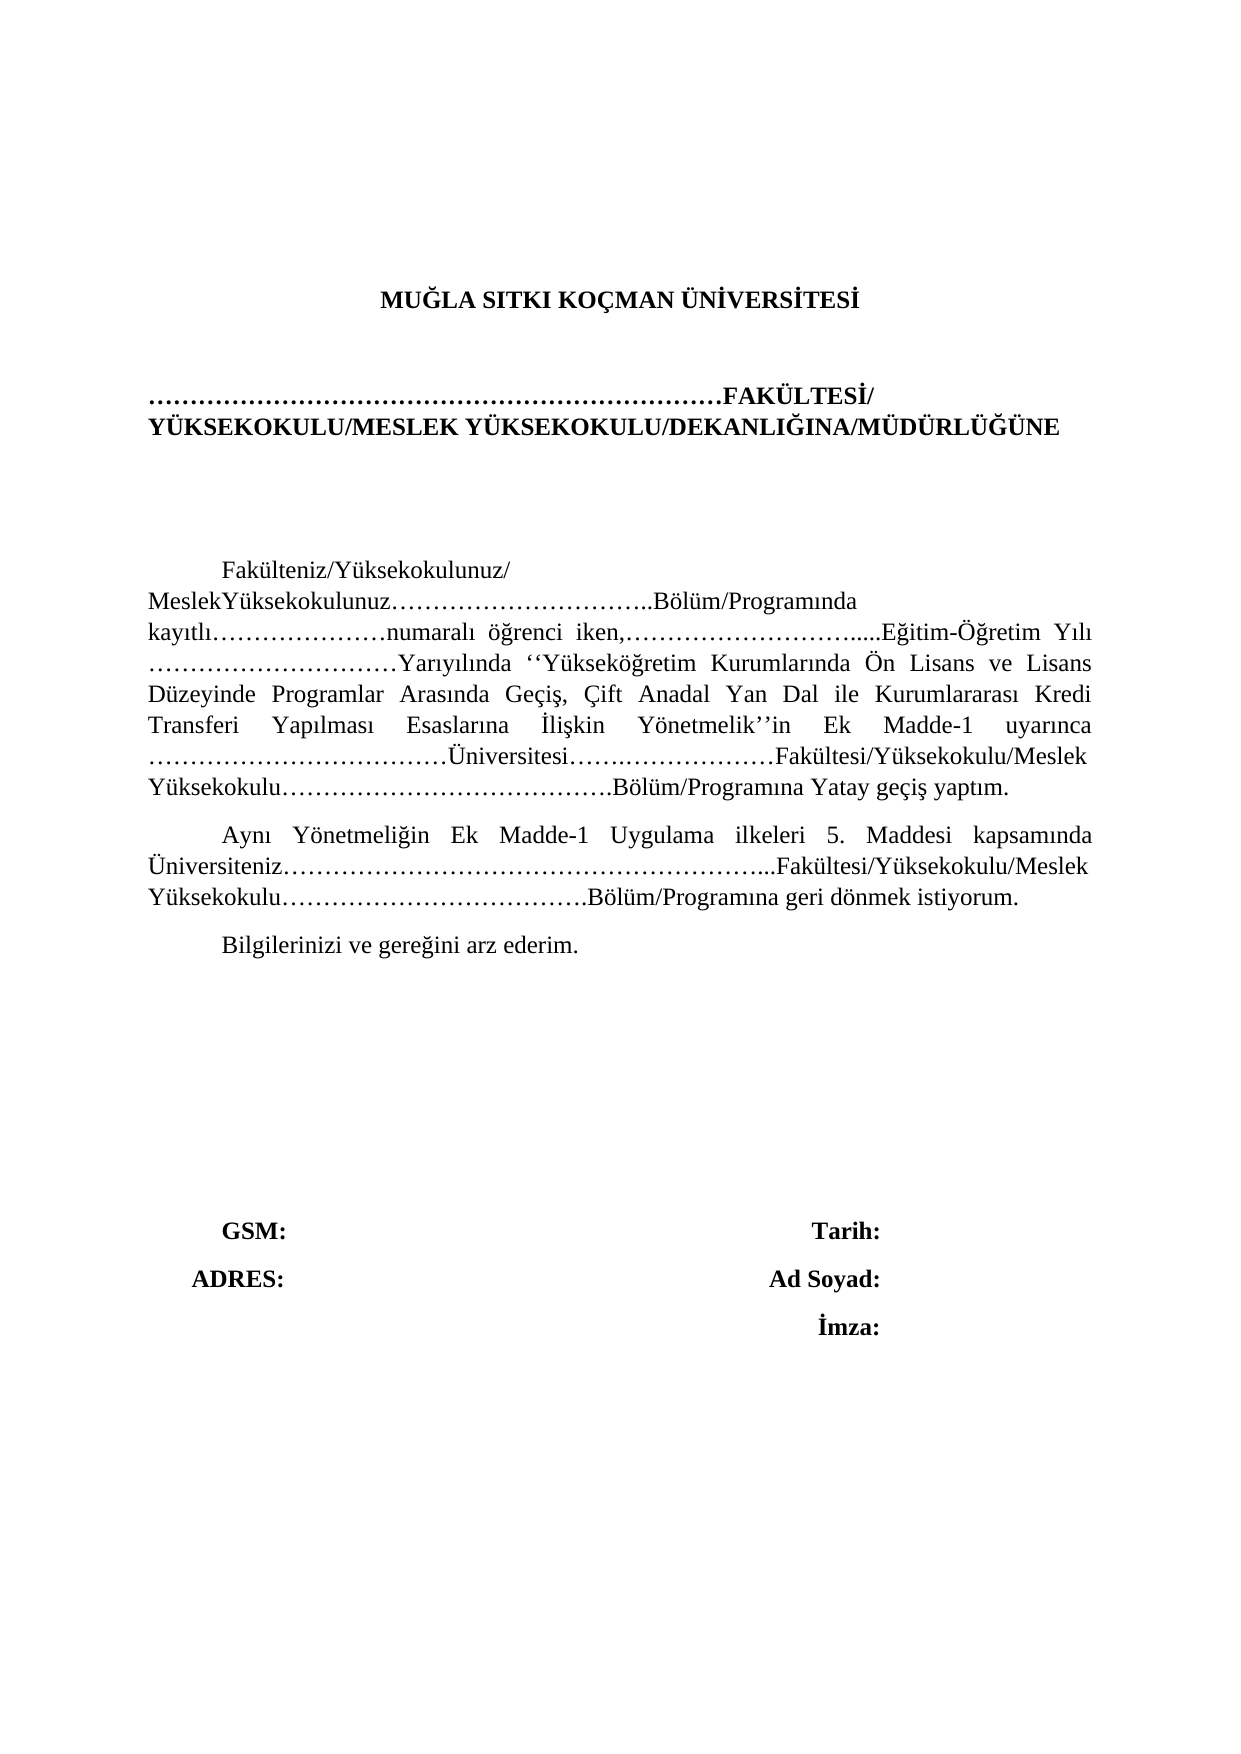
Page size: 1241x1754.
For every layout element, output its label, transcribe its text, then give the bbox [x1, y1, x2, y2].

text ADRES: Ad Soyad: [148, 1264, 1093, 1293]
text MUĞLA SITKI KOÇMAN ÜNİVERSİTESİ [148, 286, 1093, 314]
text GSM: Tarih: [148, 1216, 1093, 1245]
text İmza: [148, 1312, 1093, 1340]
text Bilgilerinizi ve gereğini arz ederim. [148, 930, 1093, 959]
text Aynı Yönetmeliğin Ek Madde-1 Uygulama ilkeleri 5. Maddesi kapsamında Üniversiteniz…………………………………………………...Fakültesi/Yüksekokulu/Meslek Yüksekokulu……………………………….Bölüm/Programına geri dönmek istiyorum. [148, 820, 1093, 911]
text Fakülteniz/Yüksekokulunuz/MeslekYüksekokulunuz…………………………..Bölüm/Programında kayıtlı…………………numaralı öğrenci iken,……………………….....Eğitim-Öğretim Yılı …………………………Yarıyılında ‘‘Yükseköğretim Kurumlarında Ön Lisans ve Lisans Düzeyinde Programlar Arasında Geçiş, Çift Anadal Yan Dal ile Kurumlararası Kredi Transferi Yapılması Esaslarına İlişkin Yönetmelik’’in Ek Madde-1 uyarınca ………………………………Üniversitesi…….………………Fakültesi/Yüksekokulu/Meslek Yüksekokulu………………………………….Bölüm/Programına Yatay geçiş yaptım. [148, 555, 1093, 801]
text ……………………………………………………………FAKÜLTESİ/YÜKSEKOKULU/MESLEK YÜKSEKOKULU/DEKANLIĞINA/MÜDÜRLÜĞÜNE [148, 381, 1093, 441]
